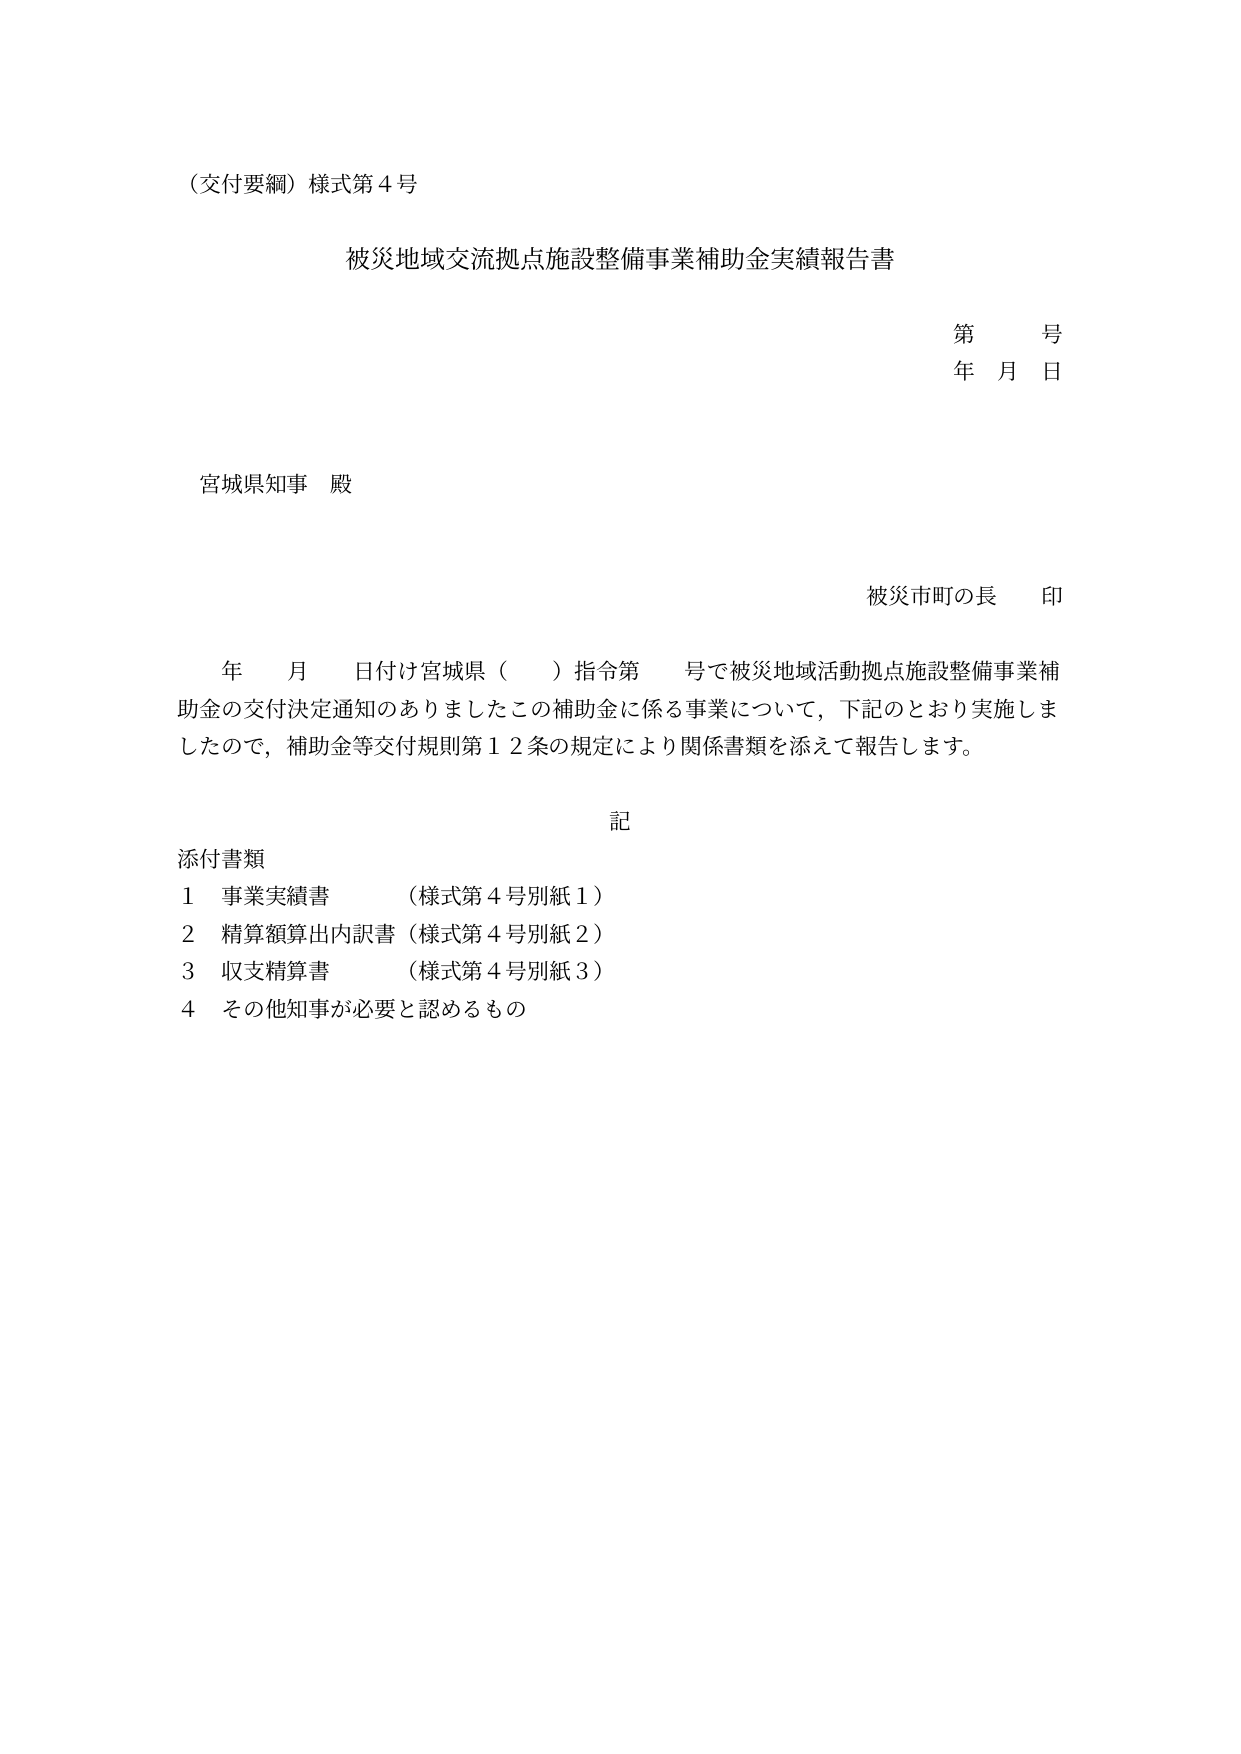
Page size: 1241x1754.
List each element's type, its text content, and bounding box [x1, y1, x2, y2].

text 第 号 [177, 314, 1063, 351]
text （交付要綱）様式第４号 [177, 164, 1063, 201]
text 被災市町の長 印 [177, 576, 1063, 614]
subtitle 記 [177, 801, 1063, 839]
text ４ その他知事が必要と認めるもの [177, 989, 976, 1026]
text 宮城県知事 殿 [199, 464, 1063, 501]
text 被災地域交流拠点施設整備事業補助金実績報告書 [177, 239, 1063, 276]
text １ 事業実績書 （様式第４号別紙１） [177, 876, 976, 914]
text ３ 収支精算書 （様式第４号別紙３） [177, 951, 976, 989]
text 年 月 日 [177, 351, 1063, 389]
text 添付書類 [177, 839, 976, 876]
text ２ 精算額算出内訳書（様式第４号別紙２） [177, 914, 976, 951]
text 年 月 日付け宮城県（ ）指令第 号で被災地域活動拠点施設整備事業補助金の交付決定通知のありましたこの補助金に係る事業について，下記のとおり実施しましたので，補助金等交付規則第１２条の規定により関係書類を添えて報告します。 [177, 651, 1063, 764]
